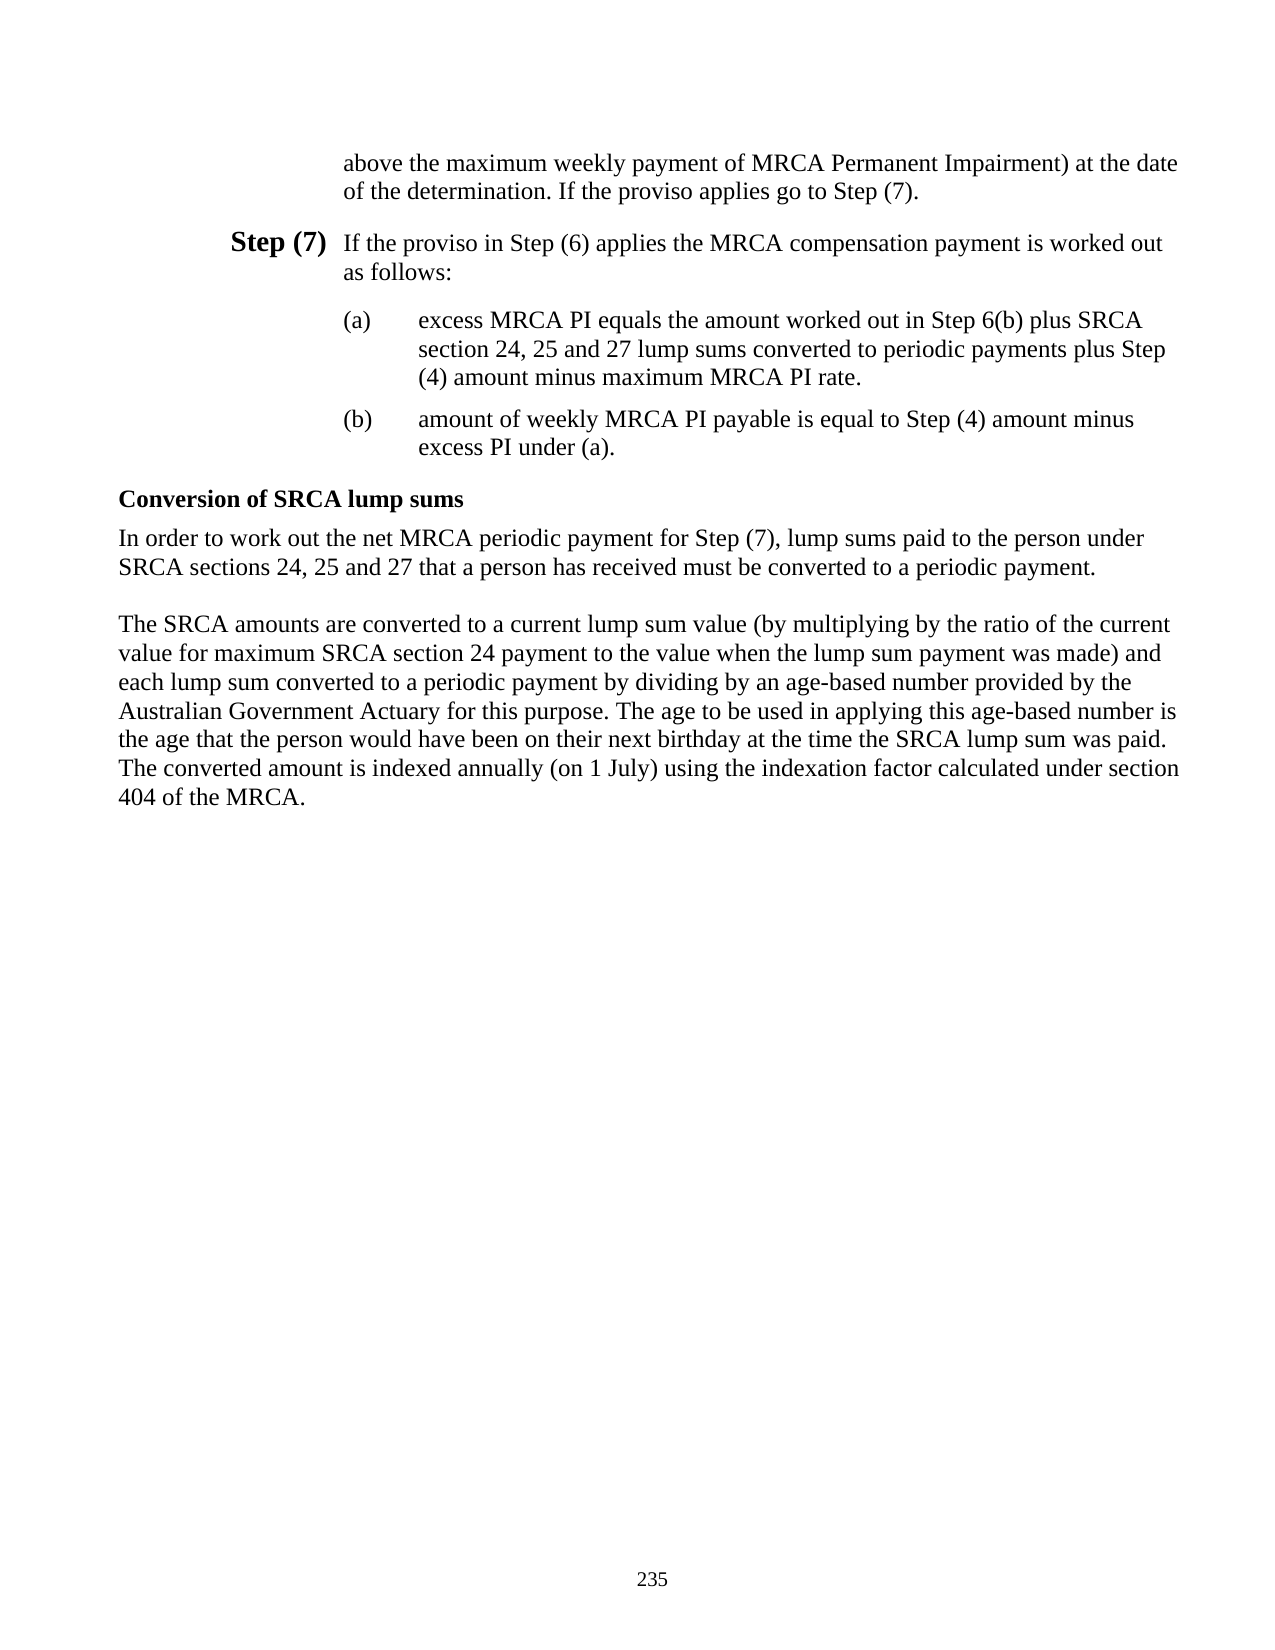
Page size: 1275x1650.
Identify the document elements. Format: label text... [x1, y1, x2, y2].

text above the maximum weekly payment of MRCA Permanent Impairment) at the date of the determination. If the proviso applies go to Step (7). [343, 148, 1186, 205]
text (a) excess MRCA PI equals the amount worked out in Step 6(b) plus SRCA section 24, 25 and 27 lump sums converted to periodic payments plus Step (4) amount minus maximum MRCA PI rate. [343, 305, 1186, 391]
text (b) amount of weekly MRCA PI payable is equal to Step (4) amount minus excess PI under (a). [343, 404, 1186, 461]
text Step (7) If the proviso in Step (6) applies the MRCA compensation payment is worked out as follows: [230, 224, 1186, 286]
text Conversion of SRCA lump sums [118, 484, 1186, 513]
text The SRCA amounts are converted to a current lump sum value (by multiplying by the ratio of the current value for maximum SRCA section 24 payment to the value when the lump sum payment was made) and each lump sum converted to a periodic payment by dividing by an age-based number provided by the Australian Government Actuary for this purpose. The age to be used in applying this age-based number is the age that the person would have been on their next birthday at the time the SRCA lump sum was paid. The converted amount is indexed annually (on 1 July) using the indexation factor calculated under section 404 of the MRCA. [118, 609, 1186, 811]
text In order to work out the net MRCA periodic payment for Step (7), lump sums paid to the person under SRCA sections 24, 25 and 27 that a person has received must be converted to a periodic payment. [118, 523, 1186, 581]
